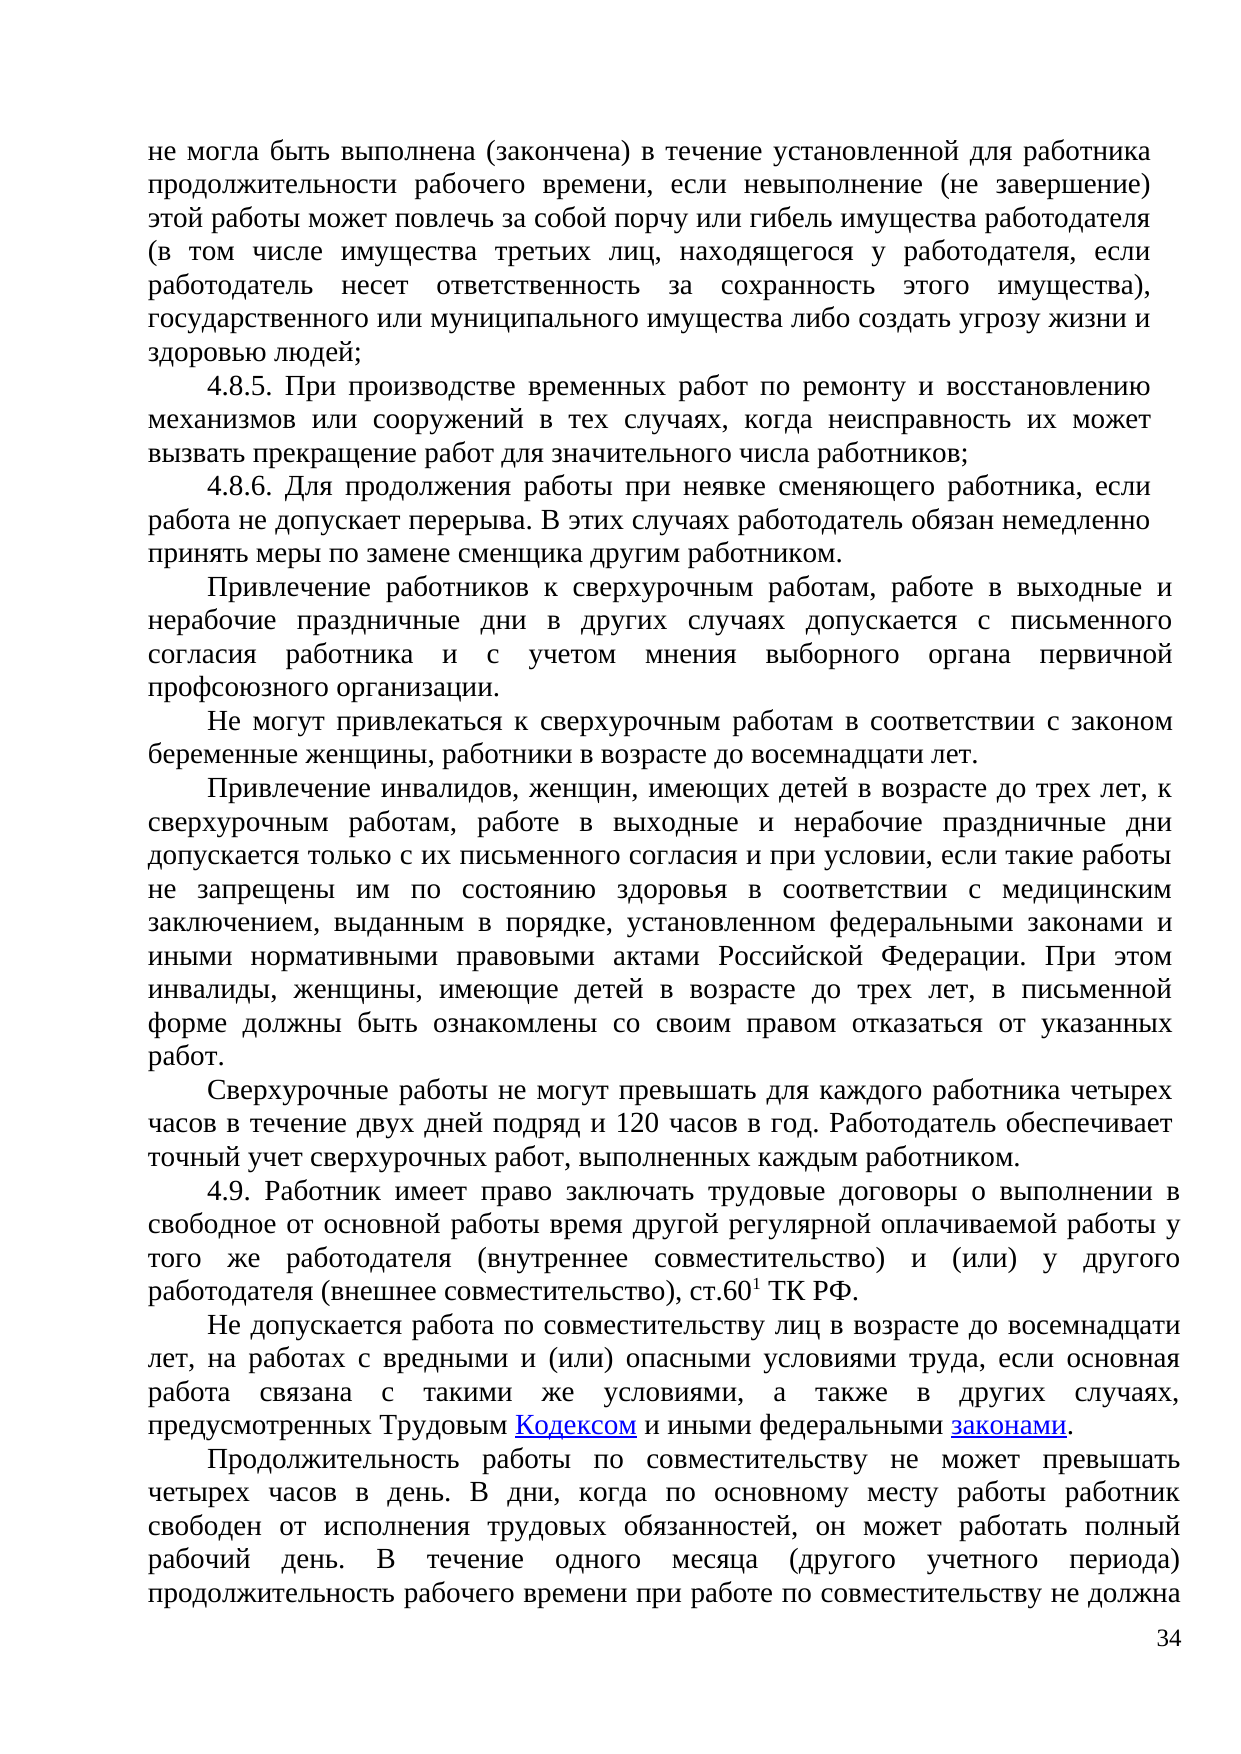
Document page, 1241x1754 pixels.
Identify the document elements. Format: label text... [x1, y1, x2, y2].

text Привлечение работников к сверхурочным работам, работе в выходные и нерабочие праздничные дни в других случаях допускается с письменного согласия работника и с учетом мнения выборного органа первичной профсоюзного организации. [148, 569, 1173, 703]
text Не допускается работа по совместительству лиц в возрасте до восемнадцати лет, на работах с вредными и (или) опасными условиями труда, если основная работа связана с такими же условиями, а также в других случаях, предусмотренных Трудовым Кодексом и иными федеральными законами. [148, 1307, 1181, 1441]
text Сверхурочные работы не могут превышать для каждого работника четырех часов в течение двух дней подряд и 120 часов в год. Работодатель обеспечивает точный учет сверхурочных работ, выполненных каждым работником. [148, 1072, 1173, 1173]
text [148, 1441, 1181, 1609]
text 4.9. Работник имеет право заключать трудовые договоры о выполнении в свободное от основной работы время другой регулярной оплачиваемой работы у того же работодателя (внутреннее совместительство) и (или) у другого работодателя (внешнее совместительство), ст.601 ТК РФ. [148, 1173, 1181, 1307]
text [148, 133, 1152, 368]
text Привлечение инвалидов, женщин, имеющих детей в возрасте до трех лет, к сверхурочным работам, работе в выходные и нерабочие праздничные дни допускается только с их письменного согласия и при условии, если такие работы не запрещены им по состоянию здоровья в соответствии с медицинским заключением, выданным в порядке, установленном федеральными законами и иными нормативными правовыми актами Российской Федерации. При этом инвалиды, женщины, имеющие детей в возрасте до трех лет, в письменной форме должны быть ознакомлены со своим правом отказаться от указанных работ. [148, 770, 1173, 1072]
text 4.8.6. Для продолжения работы при неявке сменяющего работника, если работа не допускает перерыва. В этих случаях работодатель обязан немедленно принять меры по замене сменщика другим работником. [148, 468, 1152, 569]
text 4.8.5. При производстве временных работ по ремонту и восстановлению механизмов или сооружений в тех случаях, когда неисправность их может вызвать прекращение работ для значительного числа работников; [148, 368, 1152, 468]
text Не могут привлекаться к сверхурочным работам в соответствии с законом беременные женщины, работники в возрасте до восемнадцати лет. [148, 703, 1173, 770]
